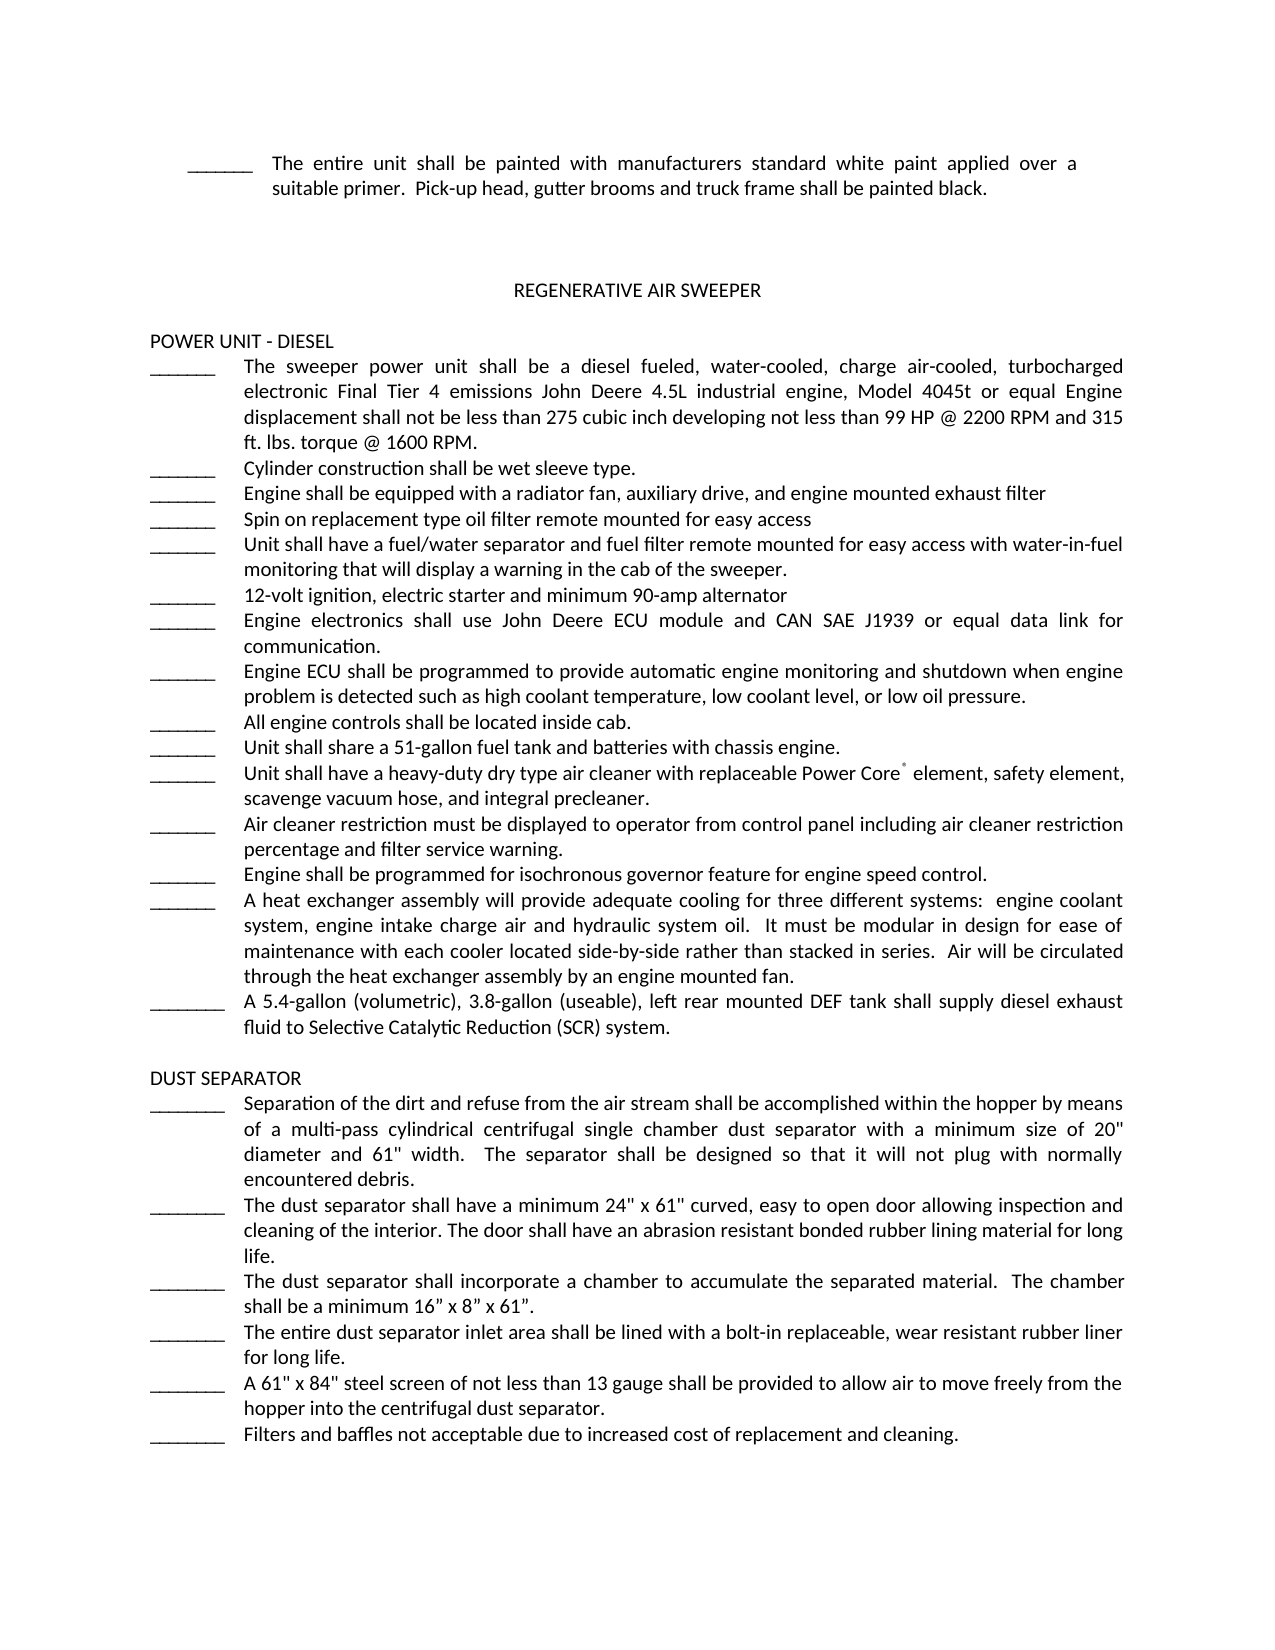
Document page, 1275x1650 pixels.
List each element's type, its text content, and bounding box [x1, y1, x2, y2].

text Filters and baffles not acceptable due to increased cost of replacement and cleaning. [150, 1421, 1125, 1446]
text The dust separator shall incorporate a chamber to accumulate the separated material. The chamber shall be a minimum 16” x 8” x 61”. [150, 1268, 1125, 1319]
text The entire dust separator inlet area shall be lined with a bolt-in replaceable, wear resistant rubber liner for long life. [150, 1319, 1125, 1370]
text Air cleaner restriction must be displayed to operator from control panel including air cleaner restriction percentage and filter service warning. [150, 811, 1125, 862]
text Unit shall have a fuel/water separator and fuel filter remote mounted for easy access with water-in-fuel monitoring that will display a warning in the cab of the sweeper. [150, 531, 1125, 582]
text Unit shall share a 51-gallon fuel tank and batteries with chassis engine. [150, 734, 1125, 760]
text Spin on replacement type oil filter remote mounted for easy access [150, 506, 1125, 531]
text Engine ECU shall be programmed to provide automatic engine monitoring and shutdown when engine problem is detected such as high coolant temperature, low coolant level, or low oil pressure. [150, 658, 1125, 709]
text The entire unit shall be painted with manufacturers standard white paint applied over a suitable primer. Pick-up head, gutter brooms and truck frame shall be painted black. [187, 150, 1078, 201]
text Unit shall have a heavy-duty dry type air cleaner with replaceable Power Core® element, safety element, scavenge vacuum hose, and integral precleaner. [150, 760, 1125, 811]
text The sweeper power unit shall be a diesel fueled, water-cooled, charge air-cooled, turbocharged electronic Final Tier 4 emissions John Deere 4.5L industrial engine, Model 4045t or equal Engine displacement shall not be less than 275 cubic inch developing not less than 99 HP @ 2200 RPM and 315 ft. lbs. torque @ 1600 RPM. [150, 353, 1125, 455]
text A 61" x 84" steel screen of not less than 13 gauge shall be provided to allow air to move freely from the hopper into the centrifugal dust separator. [150, 1370, 1125, 1421]
text 12-volt ignition, electric starter and minimum 90-amp alternator [150, 582, 1125, 607]
text DUST SEPARATOR [150, 1065, 1125, 1090]
text Engine shall be programmed for isochronous governor feature for engine speed control. [150, 862, 1125, 887]
text The dust separator shall have a minimum 24" x 61" curved, easy to open door allowing inspection and cleaning of the interior. The door shall have an abrasion resistant bonded rubber lining material for long life. [150, 1192, 1125, 1268]
text Engine shall be equipped with a radiator fan, auxiliary drive, and engine mounted exhaust filter [150, 480, 1125, 506]
text All engine controls shall be located inside cab. [150, 709, 1125, 734]
text A 5.4-gallon (volumetric), 3.8-gallon (useable), left rear mounted DEF tank shall supply diesel exhaust fluid to Selective Catalytic Reduction (SCR) system. [150, 989, 1125, 1039]
text Separation of the dirt and refuse from the air stream shall be accomplished within the hopper by means of a multi-pass cylindrical centrifugal single chamber dust separator with a minimum size of 20" diameter and 61" width. The separator shall be designed so that it will not plug with normally encountered debris. [150, 1090, 1125, 1192]
text A heat exchanger assembly will provide adequate cooling for three different systems: engine coolant system, engine intake charge air and hydraulic system oil. It must be modular in design for ease of maintenance with each cooler located side-by-side rather than stacked in series. Air will be circulated through the heat exchanger assembly by an engine mounted fan. [150, 887, 1125, 989]
text Cylinder construction shall be wet sleeve type. [150, 455, 1125, 480]
text POWER UNIT - DIESEL [150, 328, 1125, 353]
text Engine electronics shall use John Deere ECU module and CAN SAE J1939 or equal data link for communication. [150, 607, 1125, 658]
text REGENERATIVE AIR SWEEPER [150, 277, 1125, 302]
